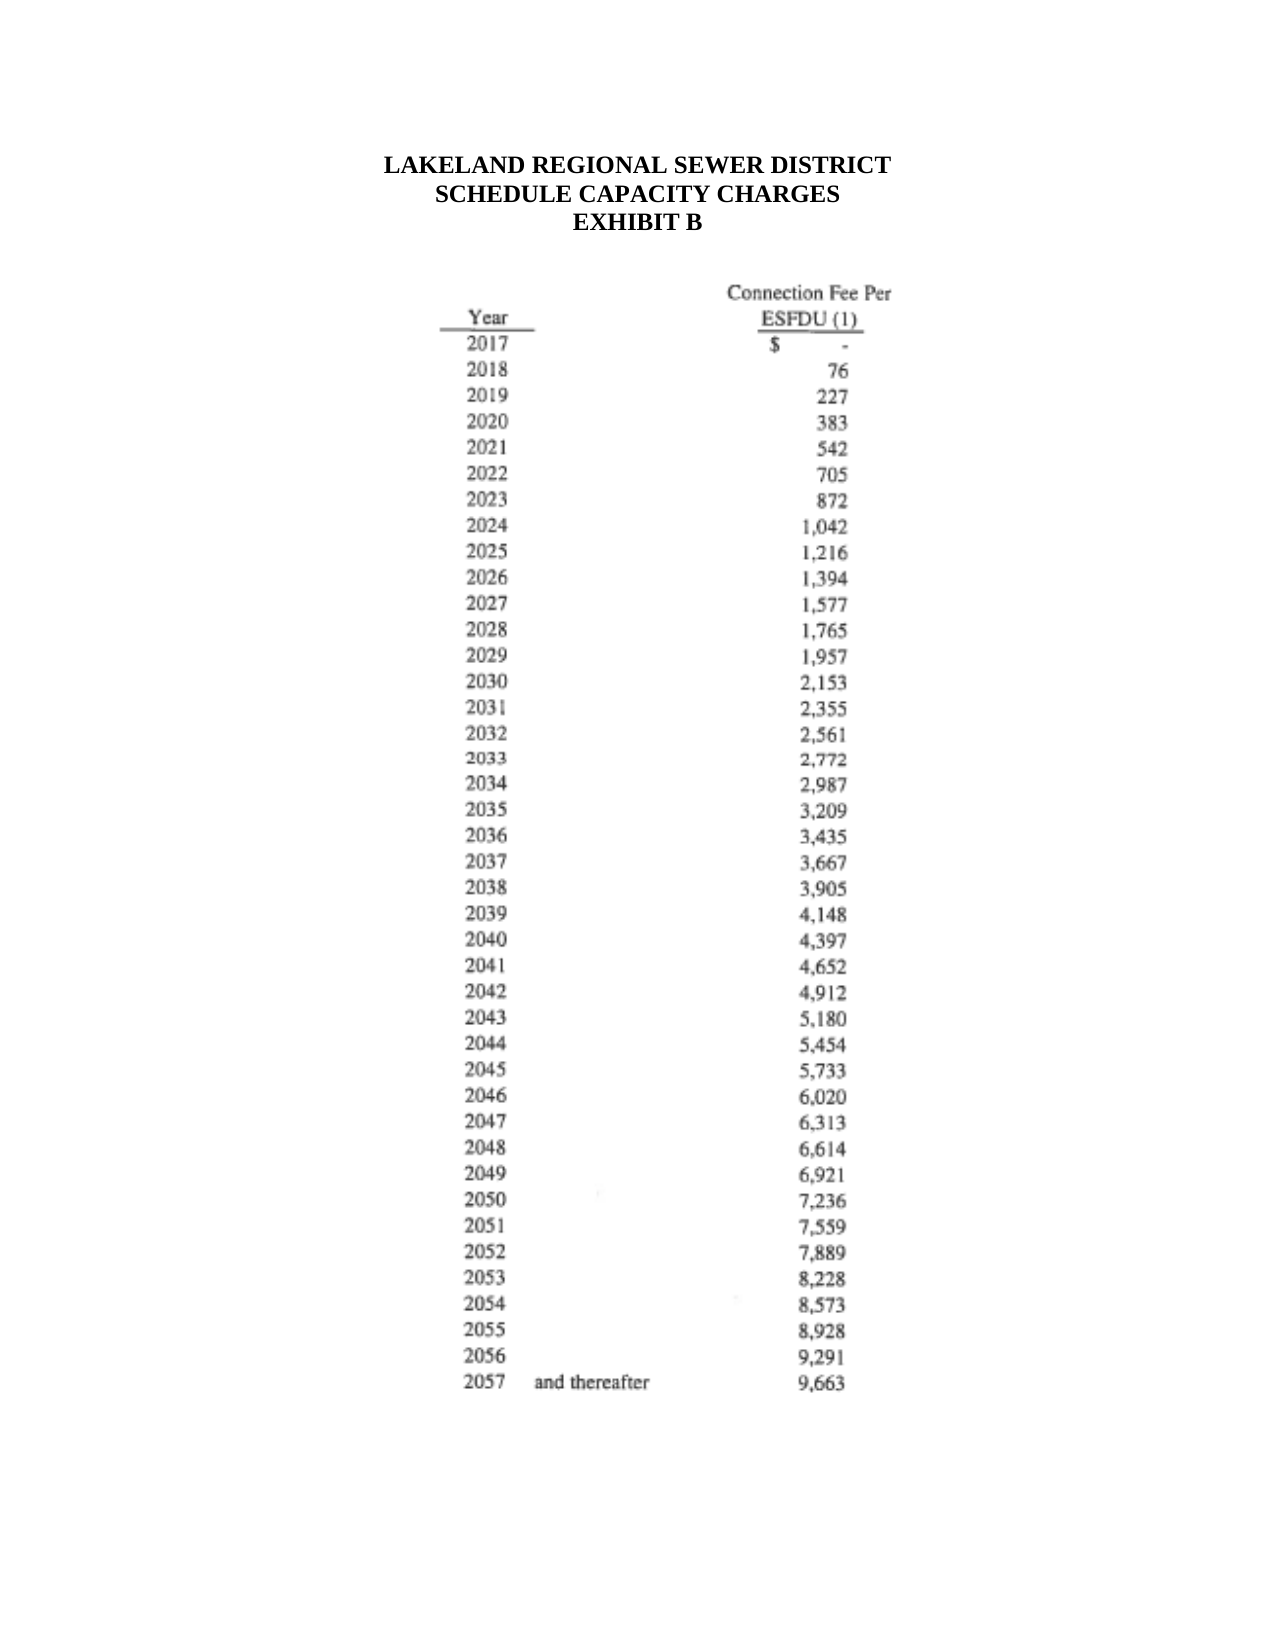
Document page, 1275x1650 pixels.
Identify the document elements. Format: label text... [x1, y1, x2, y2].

text SCHEDULE CAPACITY CHARGES [75, 179, 1200, 207]
text LAKELAND REGIONAL SEWER DISTRICT [75, 150, 1200, 179]
text EXHIBIT B [75, 207, 1200, 236]
